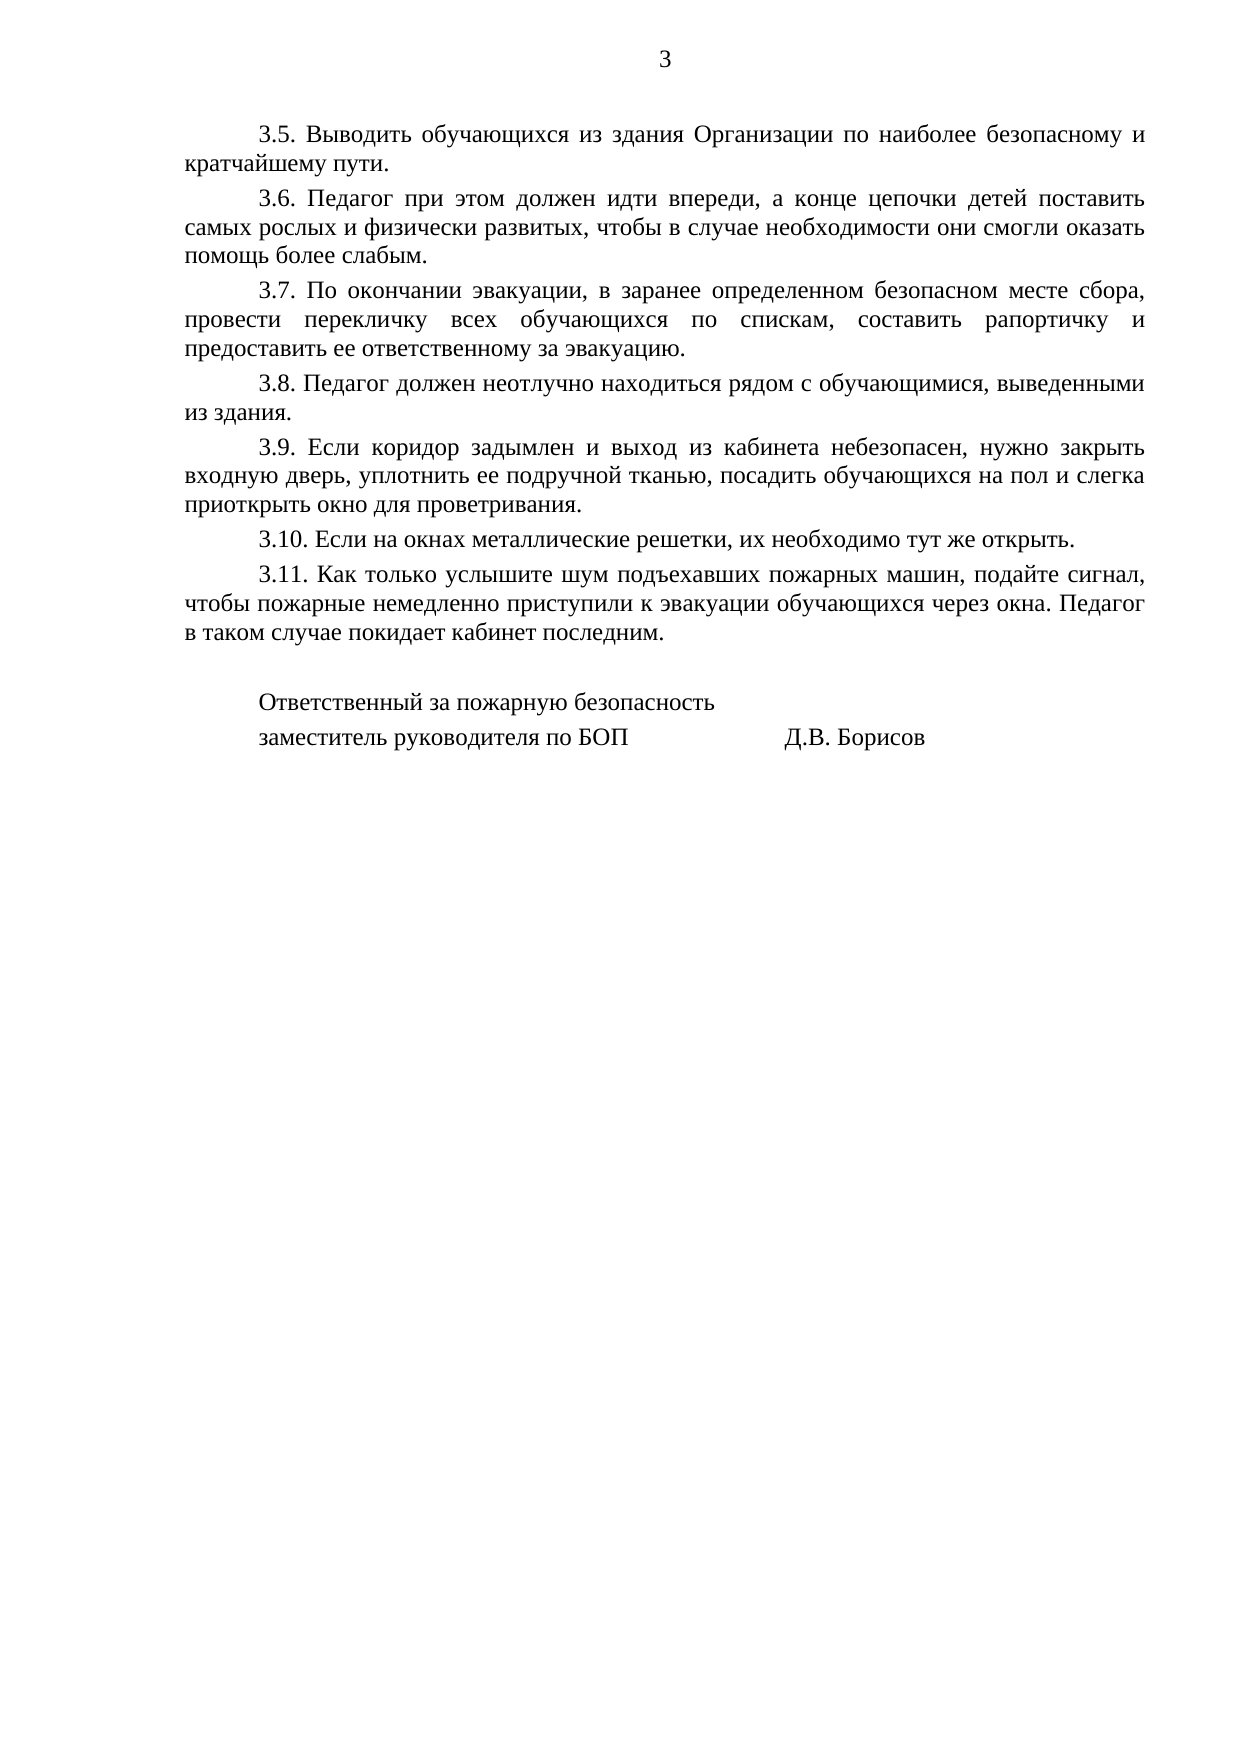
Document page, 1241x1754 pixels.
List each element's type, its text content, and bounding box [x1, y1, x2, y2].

text заместитель руководителя по БОП Д.В. Борисов [184, 722, 1146, 750]
text 3.7. По окончании эвакуации, в заранее определенном безопасном месте сбора, провести перекличку всех обучающихся по спискам, составить рапортичку и предоставить ее ответственному за эвакуацию. [184, 275, 1146, 362]
text 3.10. Если на окнах металлические решетки, их необходимо тут же открыть. [184, 524, 1146, 553]
text 3.8. Педагог должен неотлучно находиться рядом с обучающимися, выведенными из здания. [184, 368, 1146, 425]
text 3.6. Педагог при этом должен идти впереди, а конце цепочки детей поставить самых рослых и физически развитых, чтобы в случае необходимости они смогли оказать помощь более слабым. [184, 183, 1146, 269]
text 3.5. Выводить обучающихся из здания Организации по наиболее безопасному и кратчайшему пути. [184, 119, 1146, 177]
text 3.9. Если коридор задымлен и выход из кабинета небезопасен, нужно закрыть входную дверь, уплотнить ее подручной тканью, посадить обучающихся на пол и слегка приоткрыть окно для проветривания. [184, 432, 1146, 518]
text Ответственный за пожарную безопасность [184, 687, 1146, 715]
text 3.11. Как только услышите шум подъехавших пожарных машин, подайте сигнал, чтобы пожарные немедленно приступили к эвакуации обучающихся через окна. Педагог в таком случае покидает кабинет последним. [184, 559, 1146, 645]
